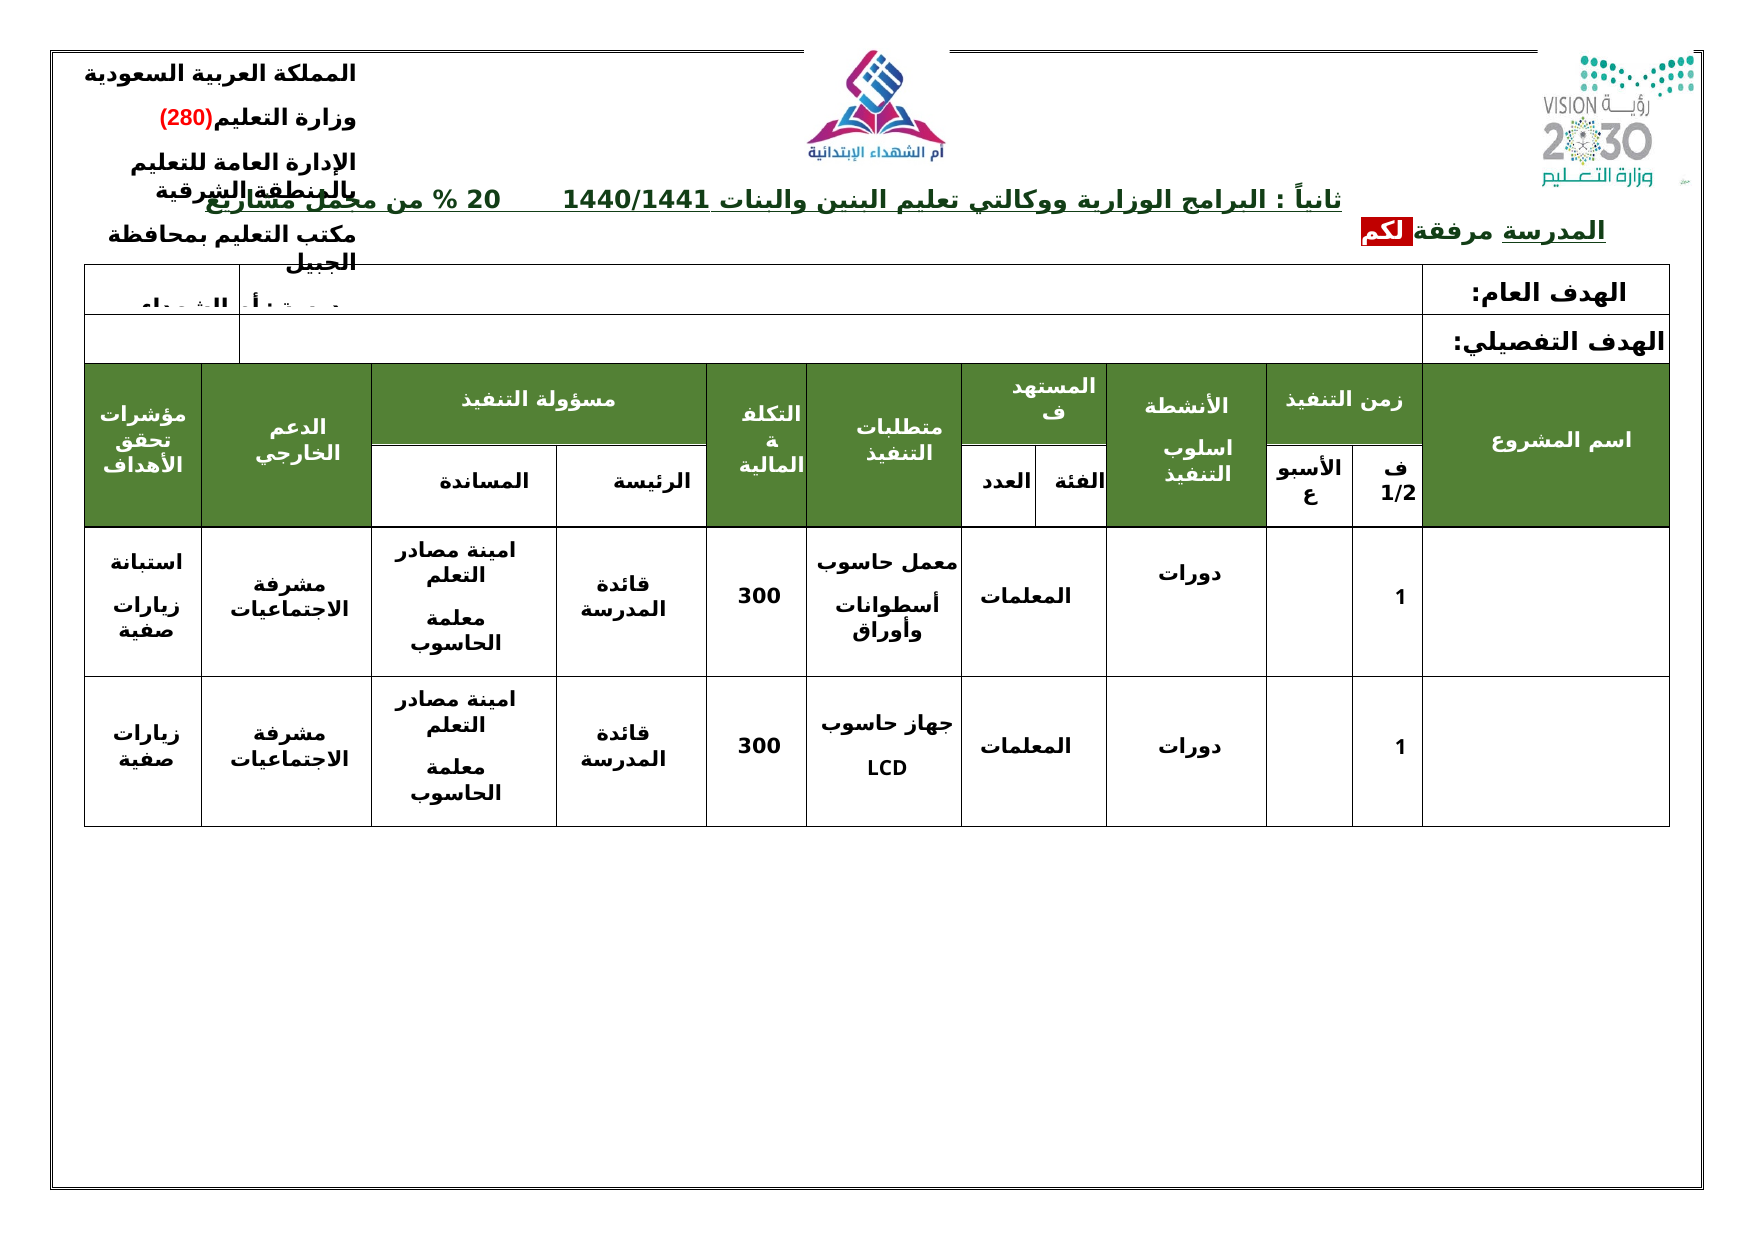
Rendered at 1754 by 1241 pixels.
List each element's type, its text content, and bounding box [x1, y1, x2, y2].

table_cell مؤشرات تحقق الأهداف [85, 364, 201, 526]
table_cell المساندة [372, 446, 556, 526]
table_cell [1267, 677, 1352, 826]
table_cell مشرفة الاجتماعيات [202, 677, 371, 826]
table_cell الهدف التفصيلي: [1423, 315, 1669, 363]
table_cell الدعم الخارجي [202, 364, 371, 526]
table_cell [1423, 677, 1669, 826]
table_cell المستهدف [962, 364, 1106, 444]
table_cell المعلمات [962, 677, 1106, 826]
table_cell الفئة [1036, 446, 1106, 526]
table_cell استبانة زيارات صفية [85, 528, 201, 676]
table_cell 1 [1353, 677, 1422, 826]
table_cell زيارات صفية [85, 677, 201, 826]
table_cell متطلبات التنفيذ [807, 364, 961, 526]
table_cell [85, 315, 239, 363]
table_cell الأسبوع [1267, 446, 1352, 526]
text ثانياً : البرامج الوزارية ووكالتي تعليم البنين والبنات 1440/1441 20 % من مجمل مشاريع المدرسة مرفقة لكم [148, 186, 1605, 246]
table_cell [1423, 528, 1669, 676]
table_cell العدد [962, 446, 1035, 526]
table_cell معمل حاسوب أسطوانات وأوراق [807, 528, 961, 676]
table_cell زمن التنفيذ [1267, 364, 1422, 444]
table_header الهدف العام: [1423, 265, 1669, 313]
table_cell 300 [707, 677, 806, 826]
table_cell مسؤولة التنفيذ [372, 364, 706, 444]
table_cell [240, 315, 1422, 363]
table_cell ف 1/2 [1353, 446, 1422, 526]
table_cell الرئيسة [557, 446, 706, 526]
table_cell [1267, 528, 1352, 676]
table_cell دورات [1107, 677, 1266, 826]
picture [802, 48, 950, 164]
table_cell امينة مصادر التعلم معلمة الحاسوب [372, 677, 556, 826]
table_cell جهاز حاسوب LCD [807, 677, 961, 826]
table_cell قائدة المدرسة [557, 528, 706, 676]
table_cell 300 [707, 528, 806, 676]
table_header [85, 265, 239, 313]
table_cell المعلمات [962, 528, 1106, 676]
table_cell قائدة المدرسة [557, 677, 706, 826]
table_header [240, 265, 1422, 313]
table_cell مشرفة الاجتماعيات [202, 528, 371, 676]
table_cell الأنشطة اسلوب التنفيذ [1107, 364, 1266, 526]
table_cell اسم المشروع [1423, 364, 1669, 526]
table_cell التكلفة المالية [707, 364, 806, 526]
picture [1537, 50, 1694, 188]
table_cell 1 [1353, 528, 1422, 676]
table_cell دورات [1107, 528, 1266, 676]
table_cell امينة مصادر التعلم معلمة الحاسوب [372, 528, 556, 676]
